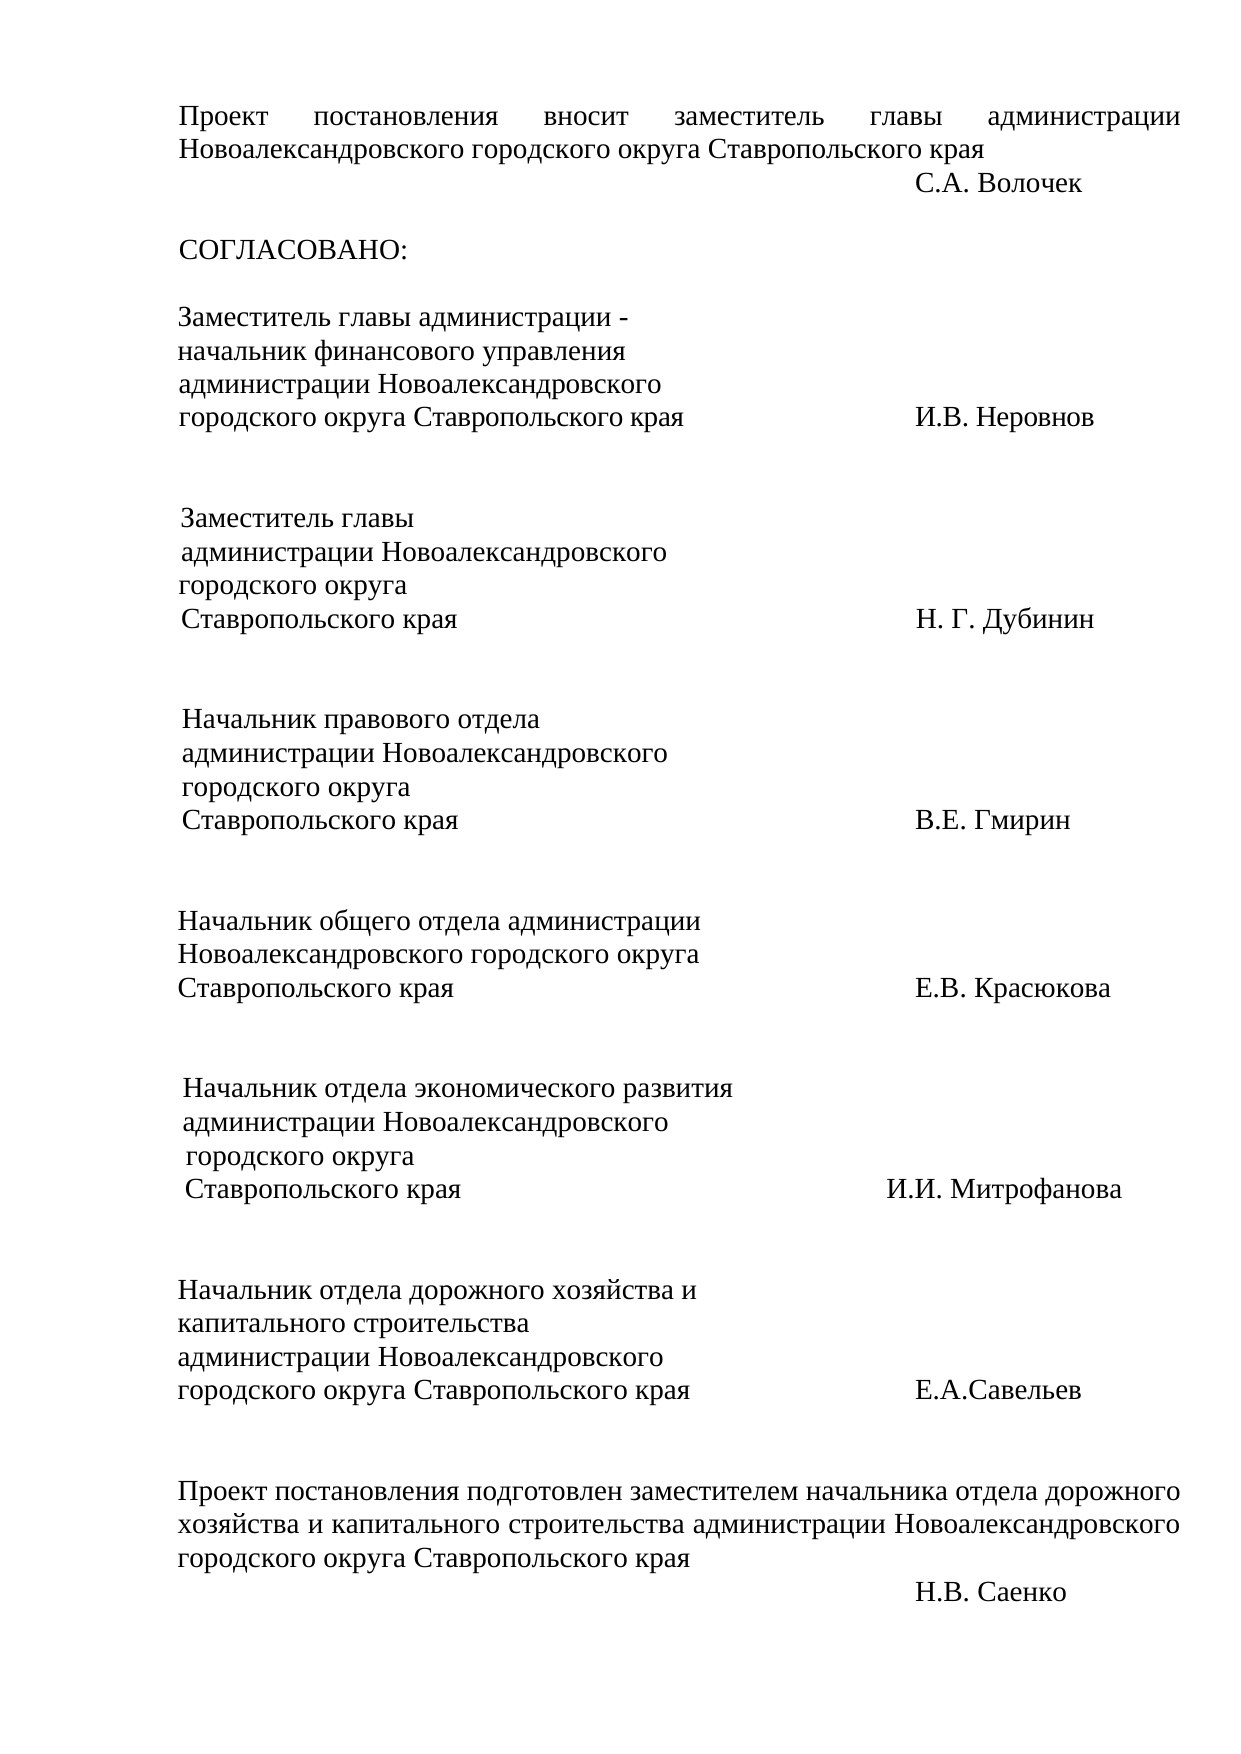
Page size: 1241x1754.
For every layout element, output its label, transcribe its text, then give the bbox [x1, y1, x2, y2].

text СОГЛАСОВАНО: [179, 232, 1181, 266]
text городского округа [182, 769, 1181, 802]
text Ставропольского края В.Е. Гмирин [182, 802, 1181, 836]
text администрации Новоалександровского [182, 1104, 1181, 1138]
text администрации Новоалександровского [178, 366, 1181, 400]
text администрации Новоалександровского [177, 1339, 1181, 1372]
text Заместитель главы [180, 500, 1181, 534]
text Проект постановления подготовлен заместителем начальника отдела дорожного хозяйства и капитального строительства администрации Новоалександровского городского округа Ставропольского края [177, 1473, 1181, 1574]
text начальник финансового управления [177, 333, 1181, 366]
text Проект постановления вносит заместитель главы администрации Новоалександровского городского округа Ставропольского края С.А. Волочек [178, 98, 1181, 198]
text Начальник отдела дорожного хозяйства и [177, 1272, 1181, 1305]
text капитального строительства [177, 1305, 1181, 1339]
text администрации Новоалександровского [181, 534, 1181, 567]
text городского округа Ставропольского края Е.А.Савельев [177, 1372, 1181, 1406]
text Начальник общего отдела администрации [177, 903, 1181, 936]
text Заместитель главы администрации - [177, 299, 1181, 333]
text городского округа Ставропольского края И.В. Неровнов [179, 400, 1181, 433]
text Ставропольского края Е.В. Красюкова [177, 970, 1181, 1003]
text Н.В. Саенко [915, 1574, 1181, 1607]
text Начальник отдела экономического развития [182, 1071, 1181, 1104]
text Ставропольского края Н. Г. Дубинин [181, 601, 1181, 634]
text городского округа [178, 567, 1181, 601]
text администрации Новоалександровского [182, 735, 1181, 769]
text городского округа [178, 1138, 1181, 1171]
text Новоалександровского городского округа [177, 936, 1181, 970]
text Ставропольского края И.И. Митрофанова [177, 1171, 1181, 1205]
text Начальник правового отдела [182, 702, 1181, 735]
